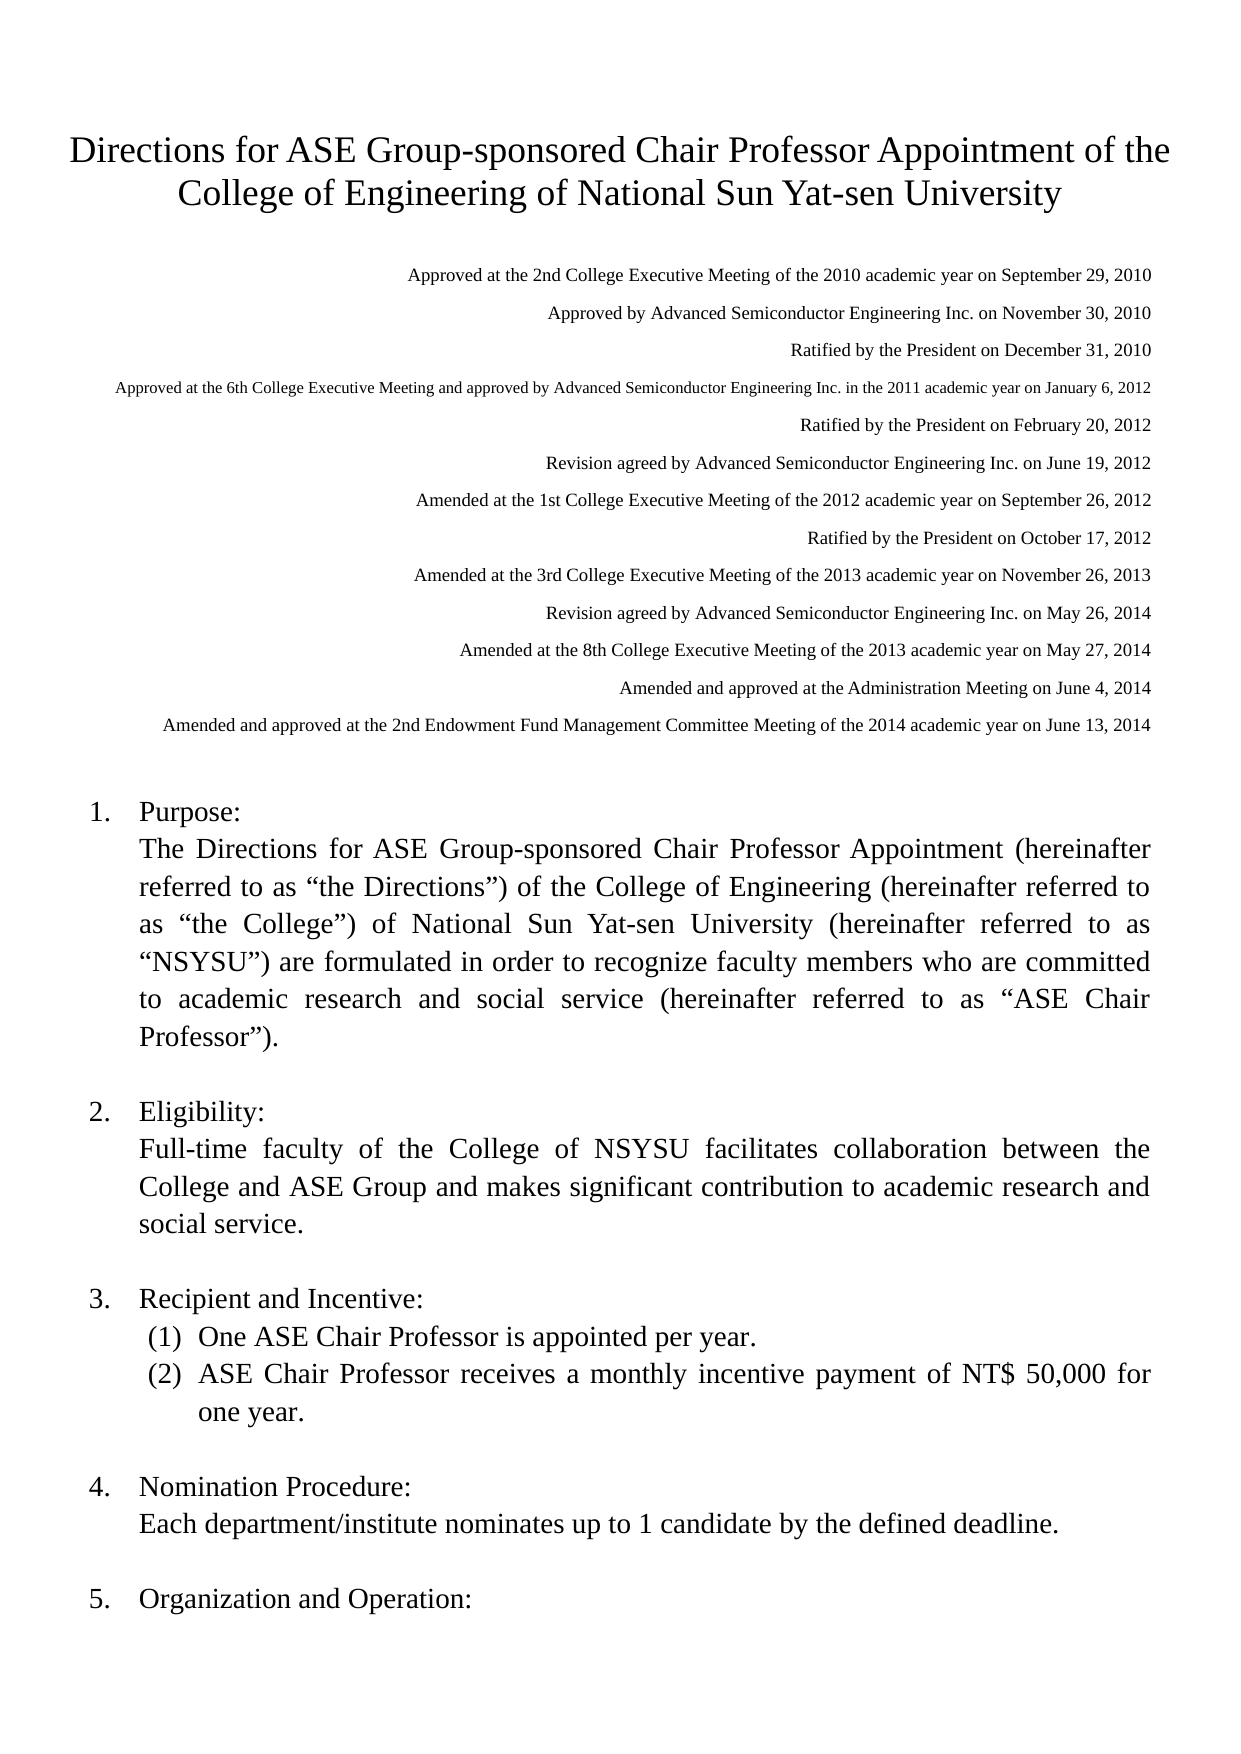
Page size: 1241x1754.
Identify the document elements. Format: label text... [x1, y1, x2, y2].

text Revision agreed by Advanced Semiconductor Engineering Inc. on June 19, 2012 [89, 444, 1152, 481]
text Amended at the 8th College Executive Meeting of the 2013 academic year on May 27, 2014 [89, 631, 1152, 669]
list Nomination Procedure: [89, 1467, 1152, 1504]
text Amended at the 3rd College Executive Meeting of the 2013 academic year on November 26, 2013 [89, 556, 1152, 594]
list The Directions for ASE Group-sponsored Chair Professor Appointment (hereinafter referred to as “the Directions”) of the College of Engineering (hereinafter referred to as “the College”) of National Sun Yat-sen University (hereinafter referred to as “NSYSU”) are formulated in order to recognize faculty members who are committed to academic research and social service (hereinafter referred to as “ASE Chair Professor”). [139, 829, 1152, 1054]
text Amended at the 1st College Executive Meeting of the 2012 academic year on September 26, 2012 [89, 481, 1152, 519]
text Amended and approved at the Administration Meeting on June 4, 2014 [89, 669, 1152, 706]
text Approved at the 2nd College Executive Meeting of the 2010 academic year on September 29, 2010 [89, 256, 1152, 294]
list One ASE Chair Professor is appointed per year. [148, 1317, 1152, 1354]
text Revision agreed by Advanced Semiconductor Engineering Inc. on May 26, 2014 [89, 594, 1152, 631]
text Ratified by the President on December 31, 2010 [89, 331, 1152, 369]
text Ratified by the President on October 17, 2012 [89, 519, 1152, 556]
list Full-time faculty of the College of NSYSU facilitates collaboration between the College and ASE Group and makes significant contribution to academic research and social service. [139, 1129, 1152, 1242]
text Approved by Advanced Semiconductor Engineering Inc. on November 30, 2010 [89, 294, 1152, 331]
list Each department/institute nominates up to 1 candidate by the defined deadline. [139, 1504, 1152, 1542]
text Ratified by the President on February 20, 2012 [89, 406, 1152, 444]
list Purpose: [89, 792, 1152, 829]
list ASE Chair Professor receives a monthly incentive payment of NT$ 50,000 for one year. [148, 1354, 1152, 1429]
list Organization and Operation: [89, 1579, 1152, 1617]
list Recipient and Incentive: [89, 1279, 1152, 1317]
text Directions for ASE Group-sponsored Chair Professor Appointment of the College of Engineering of National Sun Yat-sen University [51, 127, 1189, 213]
list Eligibility: [89, 1092, 1152, 1129]
text Approved at the 6th College Executive Meeting and approved by Advanced Semiconductor Engineering Inc. in the 2011 academic year on January 6, 2012 [89, 369, 1152, 406]
text Amended and approved at the 2nd Endowment Fund Management Committee Meeting of the 2014 academic year on June 13, 2014 [89, 706, 1152, 744]
